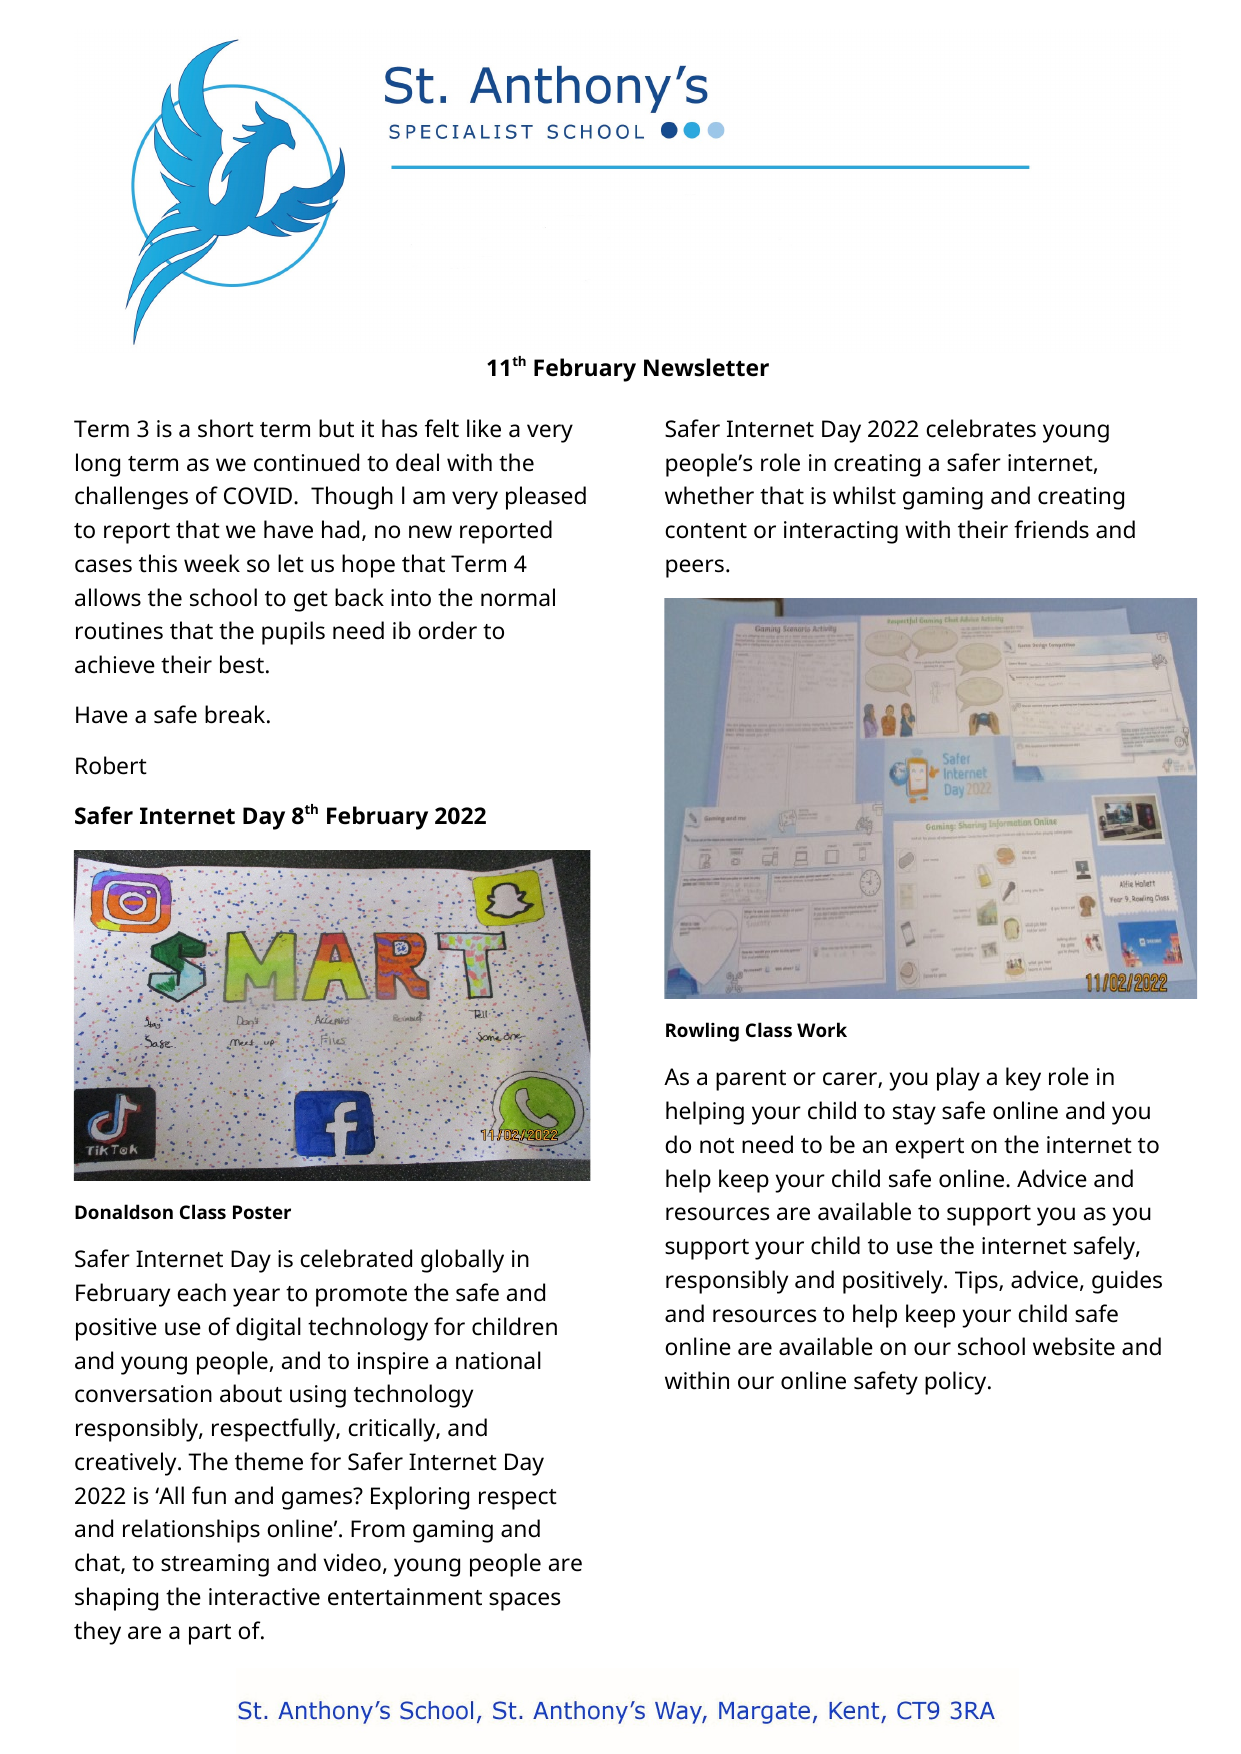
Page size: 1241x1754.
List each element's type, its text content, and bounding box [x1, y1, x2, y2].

text Rowling Class Work [664, 1017, 1181, 1043]
text Donaldson Class Poster [74, 1199, 591, 1225]
text 11th February Newsletter [74, 353, 1181, 384]
text Robert [74, 750, 591, 781]
picture [664, 598, 1198, 999]
text Have a safe break. [74, 699, 591, 731]
text Safer Internet Day 2022 celebrates young people’s role in creating a safer internet, whether that is whilst gaming and creating content or interacting with their friends and peers. [664, 413, 1181, 579]
picture [73, 29, 1182, 353]
text Safer Internet Day 8th February 2022 [74, 800, 591, 832]
text Safer Internet Day is celebrated globally in February each year to promote the safe and positive use of digital technology for children and young people, and to inspire a national conversation about using technology responsibly, respectfully, critically, and creatively. The theme for Safer Internet Day 2022 is ‘All fun and games? Exploring respect and relationships online’. From gaming and chat, to streaming and video, young people are shaping the interactive entertainment spaces they are a part of. [74, 1243, 591, 1646]
text As a parent or carer, you play a key role in helping your child to stay safe online and you do not need to be an expert on the internet to help keep your child safe online. Advice and resources are available to support you as you support your child to use the internet safely, responsibly and positively. Tips, advice, guides and resources to help keep your child safe online are available on our school website and within our online safety policy. [664, 1061, 1181, 1396]
text Term 3 is a short term but it has felt like a very long term as we continued to deal with the challenges of COVID. Though l am very pleased to report that we have had, no new reported cases this week so let us hope that Term 4 allows the school to get back into the normal routines that the pupils need ib order to achieve their best. [74, 413, 591, 680]
picture [73, 850, 591, 1181]
picture [236, 1668, 1020, 1754]
